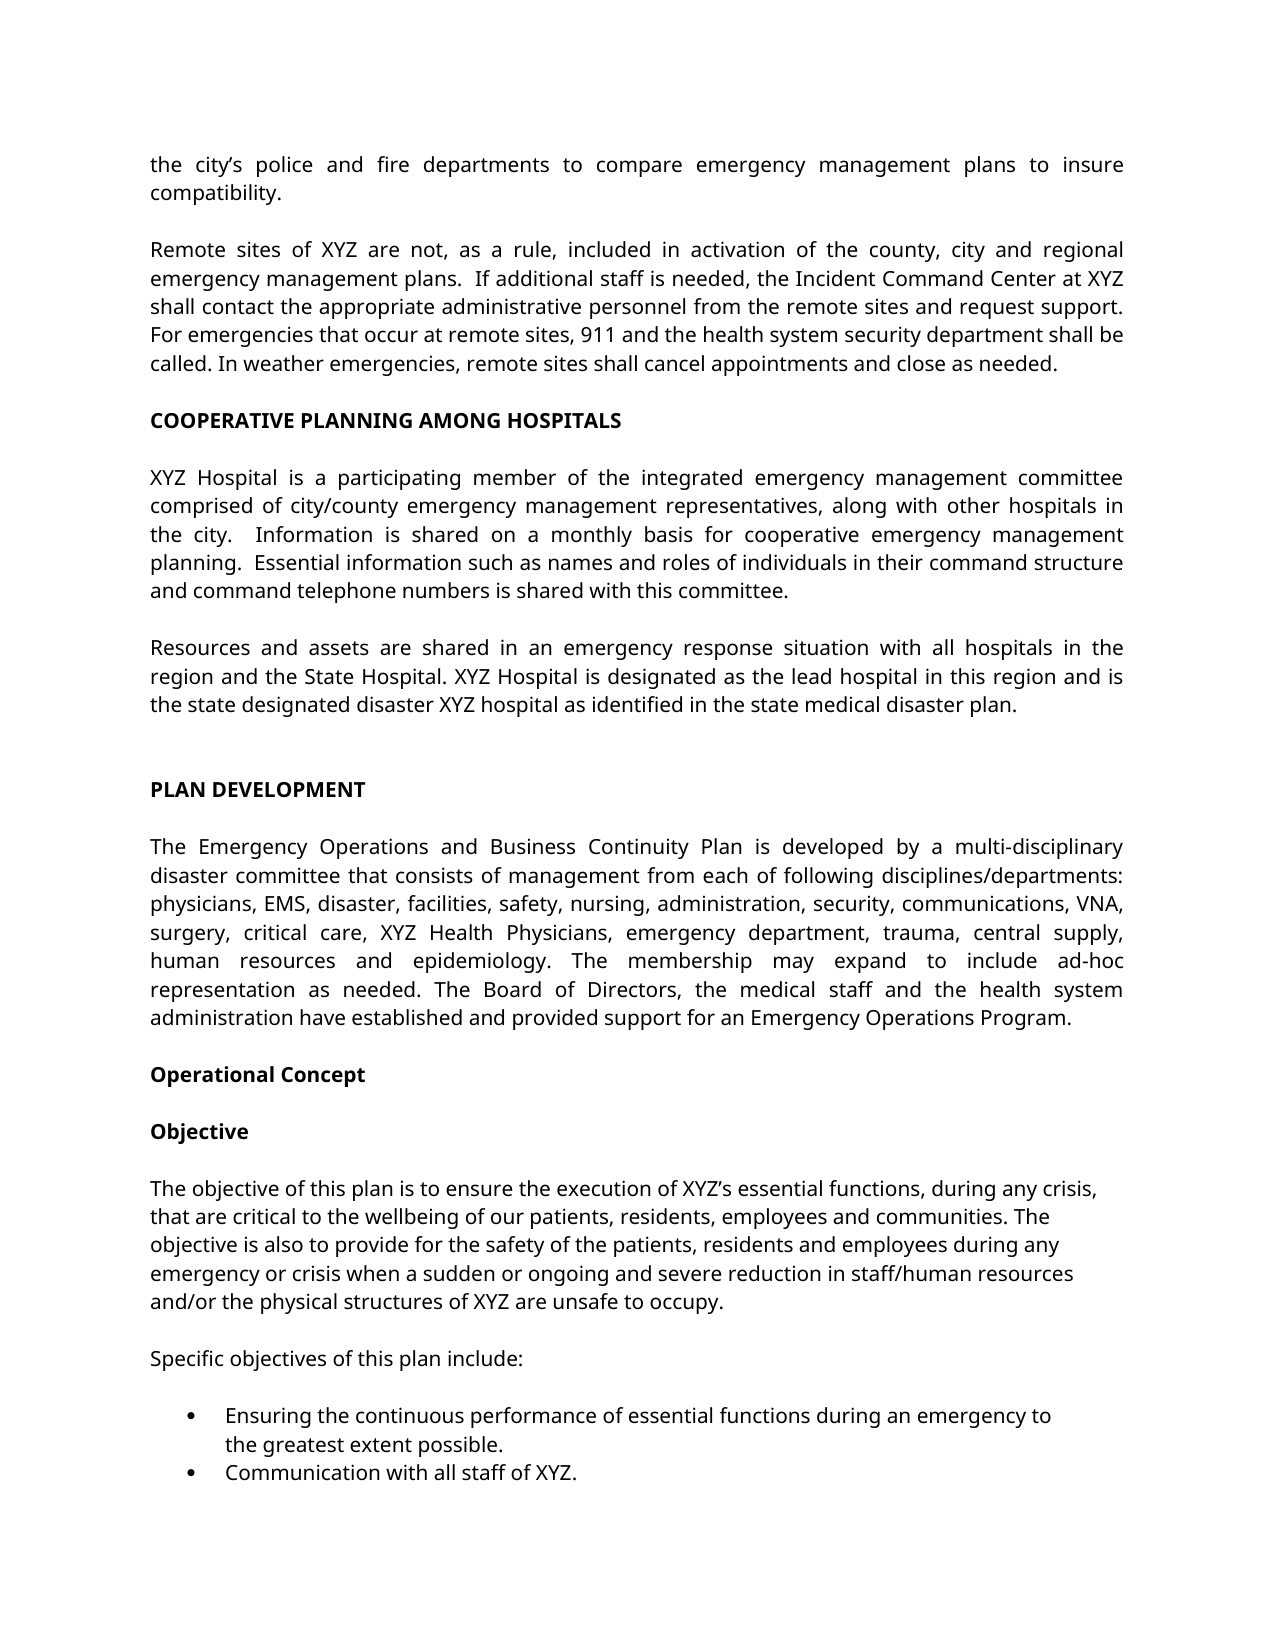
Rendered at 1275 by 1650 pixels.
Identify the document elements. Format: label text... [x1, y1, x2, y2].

list Ensuring the continuous performance of essential functions during an emergency to the greatest extent possible. [187, 1401, 1125, 1458]
text COOPERATIVE PLANNING AMONG HOSPITALS [150, 406, 1125, 434]
text Resources and assets are shared in an emergency response situation with all hospitals in the region and the State Hospital. XYZ Hospital is designated as the lead hospital in this region and is the state designated disaster XYZ hospital as identified in the state medical disaster plan. [150, 633, 1125, 719]
text Operational Concept [150, 1060, 1125, 1088]
text PLAN DEVELOPMENT [150, 776, 1125, 804]
text XYZ Hospital is a participating member of the integrated emergency management committee comprised of city/county emergency management representatives, along with other hospitals in the city. Information is shared on a monthly basis for cooperative emergency management planning. Essential information such as names and roles of individuals in their command structure and command telephone numbers is shared with this committee. [150, 463, 1125, 605]
list Communication with all staff of XYZ. [187, 1458, 1125, 1487]
text Objective [150, 1117, 1125, 1145]
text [150, 150, 1125, 207]
text The objective of this plan is to ensure the execution of XYZ’s essential functions, during any crisis, that are critical to the wellbeing of our patients, residents, employees and communities. The objective is also to provide for the safety of the patients, residents and employees during any emergency or crisis when a sudden or ongoing and severe reduction in staff/human resources and/or the physical structures of XYZ are unsafe to occupy. [150, 1174, 1125, 1316]
text The Emergency Operations and Business Continuity Plan is developed by a multi-disciplinary disaster committee that consists of management from each of following disciplines/departments: physicians, EMS, disaster, facilities, safety, nursing, administration, security, communications, VNA, surgery, critical care, XYZ Health Physicians, emergency department, trauma, central supply, human resources and epidemiology. The membership may expand to include ad-hoc representation as needed. The Board of Directors, the medical staff and the health system administration have established and provided support for an Emergency Operations Program. [150, 832, 1125, 1032]
text Remote sites of XYZ are not, as a rule, included in activation of the county, city and regional emergency management plans. If additional staff is needed, the Incident Command Center at XYZ shall contact the appropriate administrative personnel from the remote sites and request support. For emergencies that occur at remote sites, 911 and the health system security department shall be called. In weather emergencies, remote sites shall cancel appointments and close as needed. [150, 235, 1125, 377]
text Specific objectives of this plan include: [150, 1344, 1125, 1373]
